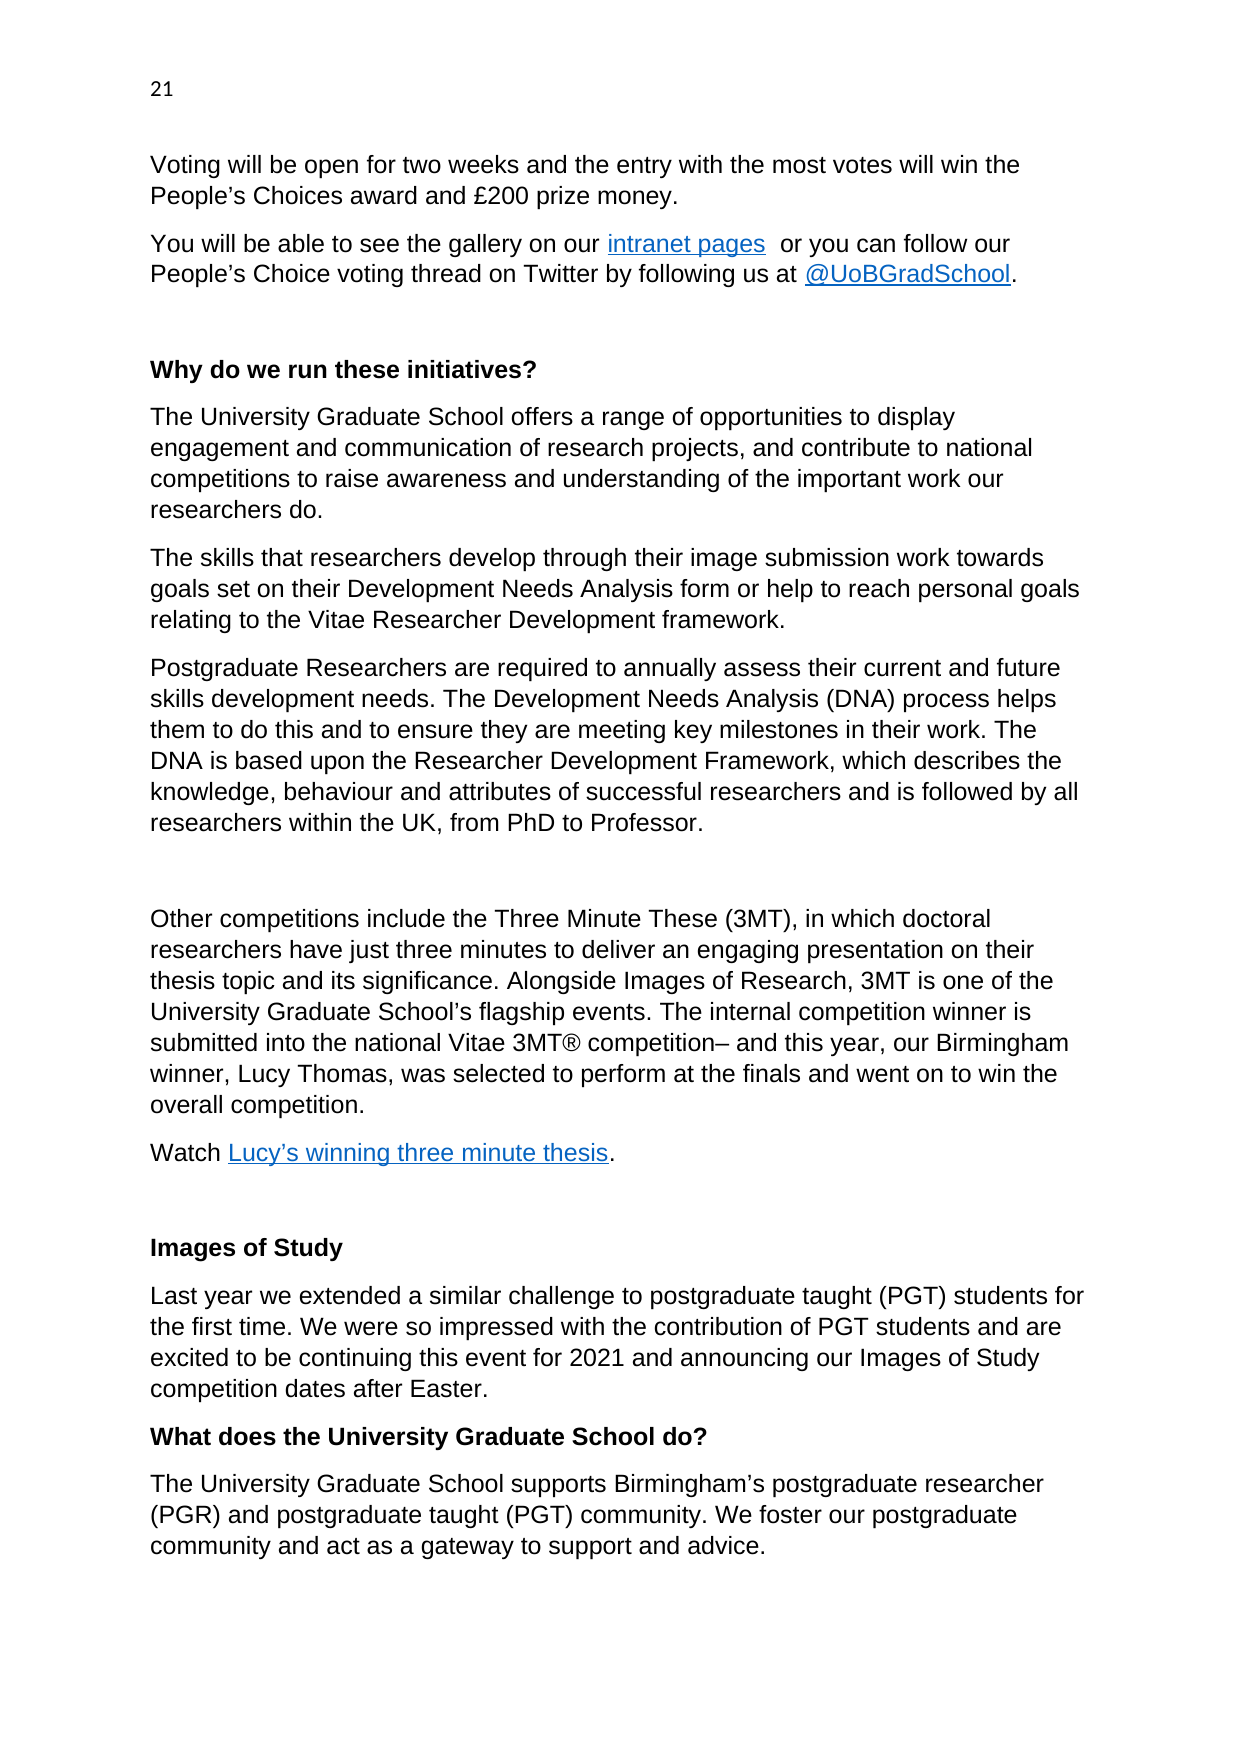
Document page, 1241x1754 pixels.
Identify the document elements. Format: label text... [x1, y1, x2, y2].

text Watch Lucy’s winning three minute thesis. [150, 1137, 1090, 1166]
text The University Graduate School offers a range of opportunities to display engagement and communication of research projects, and contribute to national competitions to raise awareness and understanding of the important work our researchers do. [150, 402, 1090, 524]
text Images of Study [150, 1233, 1090, 1262]
text What does the University Graduate School do? [150, 1421, 1090, 1450]
text Postgraduate Researchers are required to annually assess their current and future skills development needs. The Development Needs Analysis (DNA) process helps them to do this and to ensure they are meeting key milestones in their work. The DNA is based upon the Researcher Development Framework, which describes the knowledge, behaviour and attributes of successful researchers and is followed by all researchers within the UK, from PhD to Professor. [150, 653, 1090, 837]
text The University Graduate School supports Birmingham’s postgraduate researcher (PGR) and postgraduate taught (PGT) community. We foster our postgraduate community and act as a gateway to support and advice. [150, 1469, 1090, 1560]
text You will be able to see the gallery on our intranet pages or you can follow our People’s Choice voting thread on Twitter by following us at @UoBGradSchool. [150, 229, 1090, 288]
text Last year we extended a similar challenge to postgraduate taught (PGT) students for the first time. We were so impressed with the contribution of PGT students and are excited to be continuing this event for 2021 and announcing our Images of Study competition dates after Easter. [150, 1281, 1090, 1402]
text Why do we run these initiatives? [150, 354, 1090, 383]
text Other competitions include the Three Minute These (3MT), in which doctoral researchers have just three minutes to deliver an engaging presentation on their thesis topic and its significance. Alongside Images of Research, 3MT is one of the University Graduate School’s flagship events. The internal competition winner is submitted into the national Vitae 3MT® competition– and this year, our Birmingham winner, Lucy Thomas, was selected to perform at the finals and went on to win the overall competition. [150, 903, 1090, 1118]
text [150, 150, 1090, 210]
text The skills that researchers develop through their image submission work towards goals set on their Development Needs Analysis form or help to reach personal goals relating to the Vitae Researcher Development framework. [150, 543, 1090, 634]
